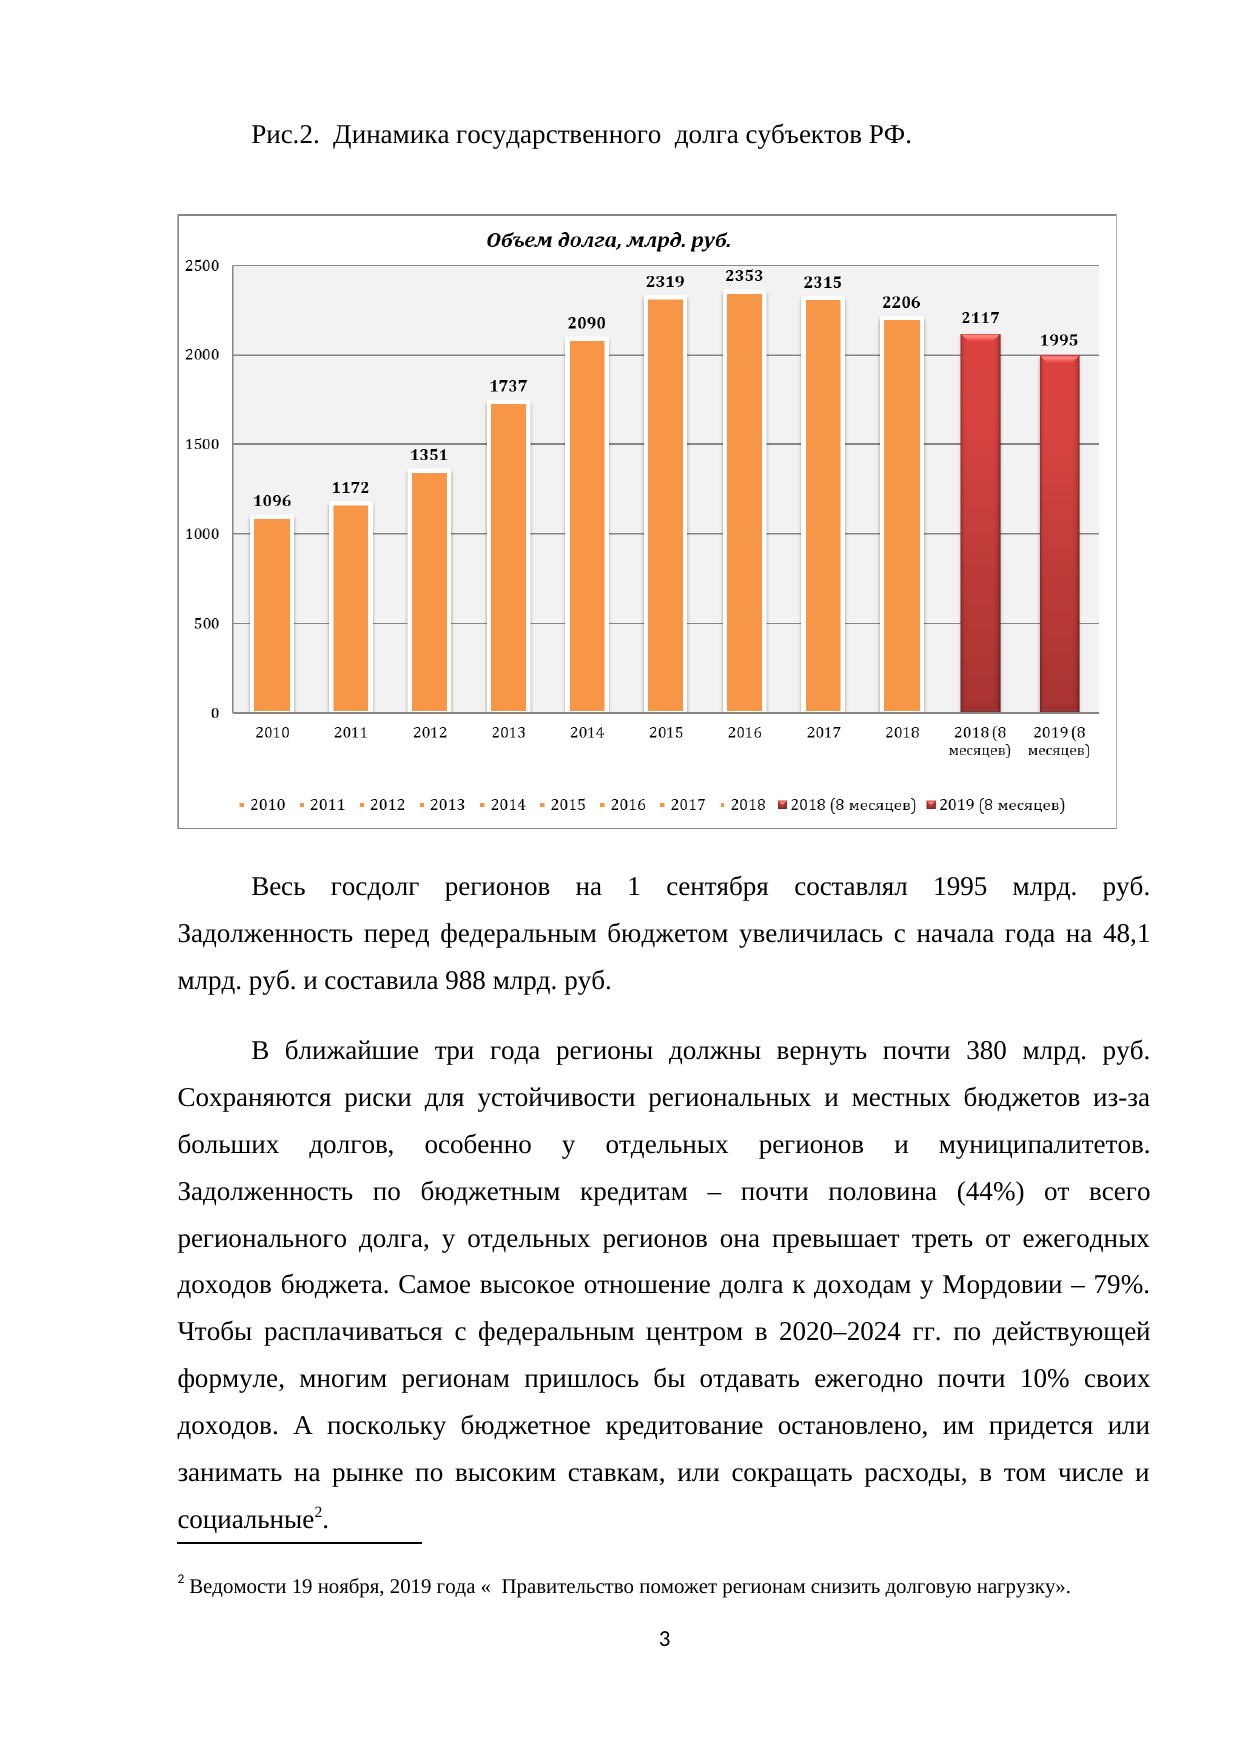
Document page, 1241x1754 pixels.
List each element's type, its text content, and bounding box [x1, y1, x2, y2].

text В ближайшие три года регионы должны вернуть почти 380 млрд. руб. Сохраняются риски для устойчивости региональных и местных бюджетов из-за больших долгов, особенно у отдельных регионов и муниципалитетов. Задолженность по бюджетным кредитам – почти половина (44%) от всего регионального долга, у отдельных регионов она превышает треть от ежегодных доходов бюджета. Самое высокое отношение долга к доходам у Мордовии – 79%. Чтобы расплачиваться с федеральным центром в 2020–2024 гг. по действующей формуле, многим регионам пришлось бы отдавать ежегодно почти 10% своих доходов. А поскольку бюджетное кредитование остановлено, им придется или занимать на рынке по высоким ставкам, или сокращать расходы, в том числе и социальные. [177, 1018, 1152, 1534]
text Весь госдолг регионов на 1 сентября составлял 1995 млрд. руб. Задолженность перед федеральным бюджетом увеличилась с начала года на 48,1 млрд. руб. и составила 988 млрд. руб. [177, 854, 1152, 995]
picture [177, 214, 1117, 829]
text Рис.2. Динамика государственного долга субъектов РФ. [184, 118, 1152, 149]
